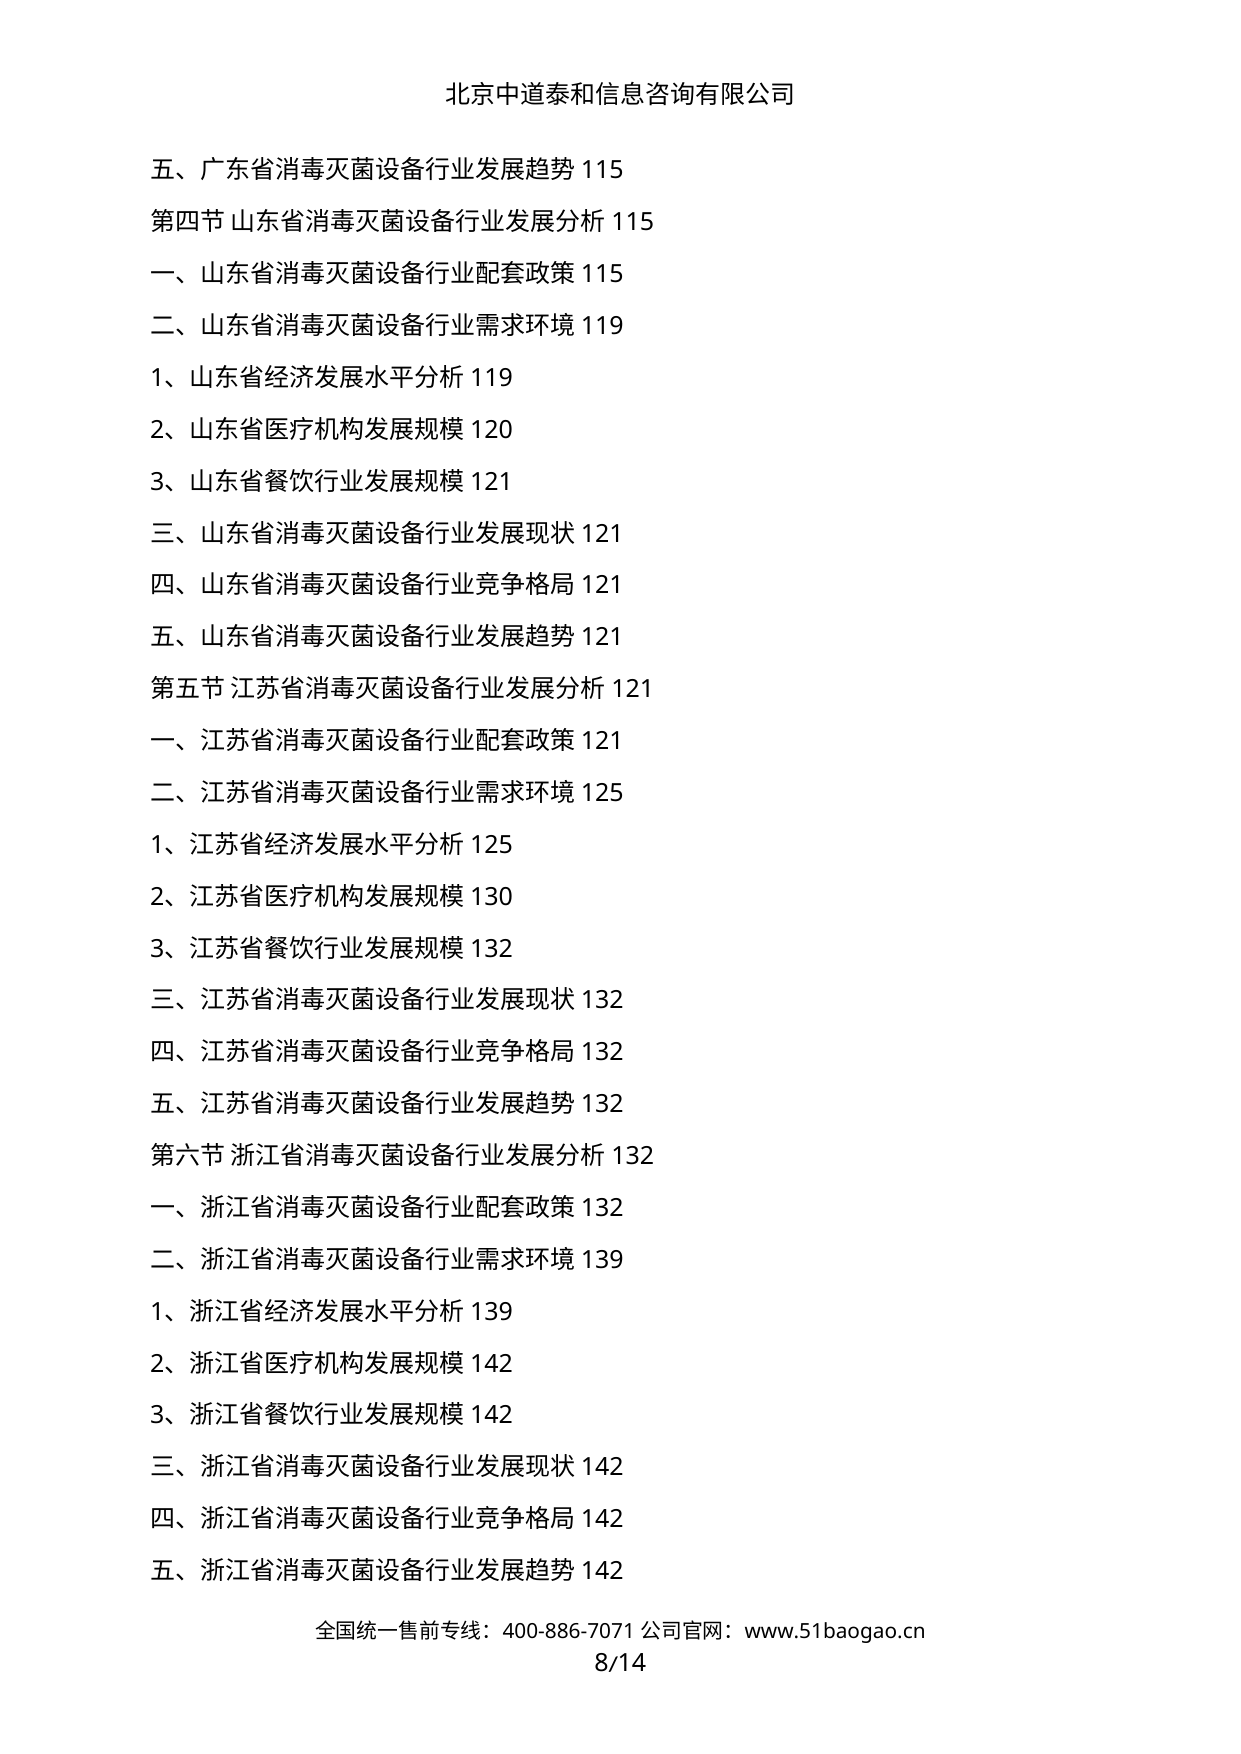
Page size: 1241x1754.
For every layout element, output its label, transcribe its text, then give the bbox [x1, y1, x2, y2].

text 二、山东省消毒灭菌设备行业需求环境 119 [150, 306, 1090, 342]
text 五、江苏省消毒灭菌设备行业发展趋势 132 [150, 1084, 1090, 1120]
text 3、江苏省餐饮行业发展规模 132 [150, 928, 1090, 964]
text 四、浙江省消毒灭菌设备行业竞争格局 142 [150, 1499, 1090, 1535]
text 1、浙江省经济发展水平分析 139 [150, 1291, 1090, 1327]
text 1、山东省经济发展水平分析 119 [150, 357, 1090, 394]
text 3、浙江省餐饮行业发展规模 142 [150, 1395, 1090, 1431]
text 一、山东省消毒灭菌设备行业配套政策 115 [150, 254, 1090, 290]
text 2、江苏省医疗机构发展规模 130 [150, 876, 1090, 912]
text 一、江苏省消毒灭菌设备行业配套政策 121 [150, 721, 1090, 757]
text 一、浙江省消毒灭菌设备行业配套政策 132 [150, 1187, 1090, 1224]
text 第六节 浙江省消毒灭菌设备行业发展分析 132 [150, 1136, 1090, 1172]
text 二、浙江省消毒灭菌设备行业需求环境 139 [150, 1239, 1090, 1276]
text 2、山东省医疗机构发展规模 120 [150, 409, 1090, 446]
text 五、广东省消毒灭菌设备行业发展趋势 115 [150, 150, 1090, 186]
text 五、浙江省消毒灭菌设备行业发展趋势 142 [150, 1551, 1090, 1587]
text 五、山东省消毒灭菌设备行业发展趋势 121 [150, 617, 1090, 653]
text 第五节 江苏省消毒灭菌设备行业发展分析 121 [150, 669, 1090, 705]
text 三、江苏省消毒灭菌设备行业发展现状 132 [150, 980, 1090, 1016]
text 第四节 山东省消毒灭菌设备行业发展分析 115 [150, 202, 1090, 238]
text 2、浙江省医疗机构发展规模 142 [150, 1343, 1090, 1379]
text 3、山东省餐饮行业发展规模 121 [150, 461, 1090, 497]
text 四、江苏省消毒灭菌设备行业竞争格局 132 [150, 1032, 1090, 1068]
text 四、山东省消毒灭菌设备行业竞争格局 121 [150, 565, 1090, 601]
text 1、江苏省经济发展水平分析 125 [150, 824, 1090, 861]
text 二、江苏省消毒灭菌设备行业需求环境 125 [150, 772, 1090, 809]
text 三、浙江省消毒灭菌设备行业发展现状 142 [150, 1447, 1090, 1483]
text 三、山东省消毒灭菌设备行业发展现状 121 [150, 513, 1090, 549]
